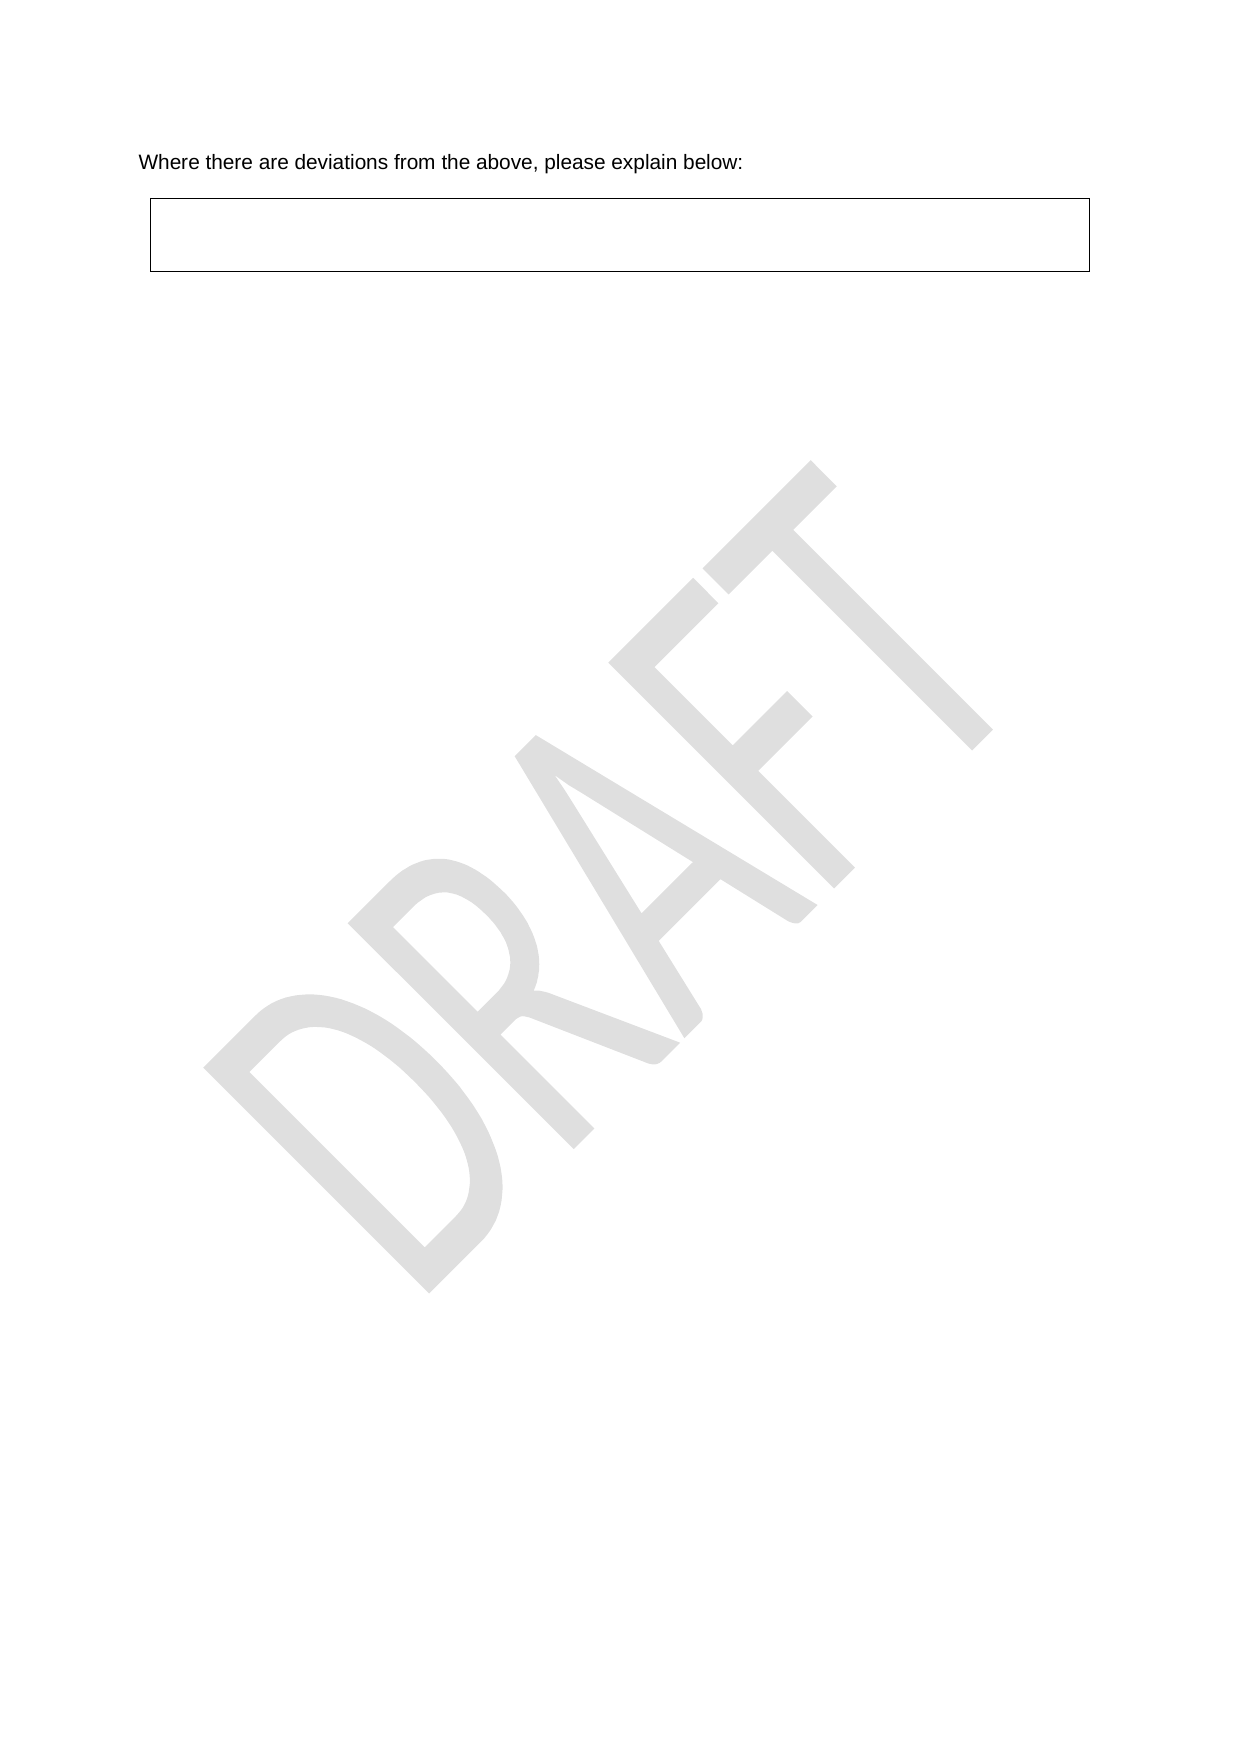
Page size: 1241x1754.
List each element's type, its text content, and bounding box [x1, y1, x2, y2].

text Where there are deviations from the above, please explain below: [138, 150, 1090, 174]
table_header [151, 199, 1089, 271]
